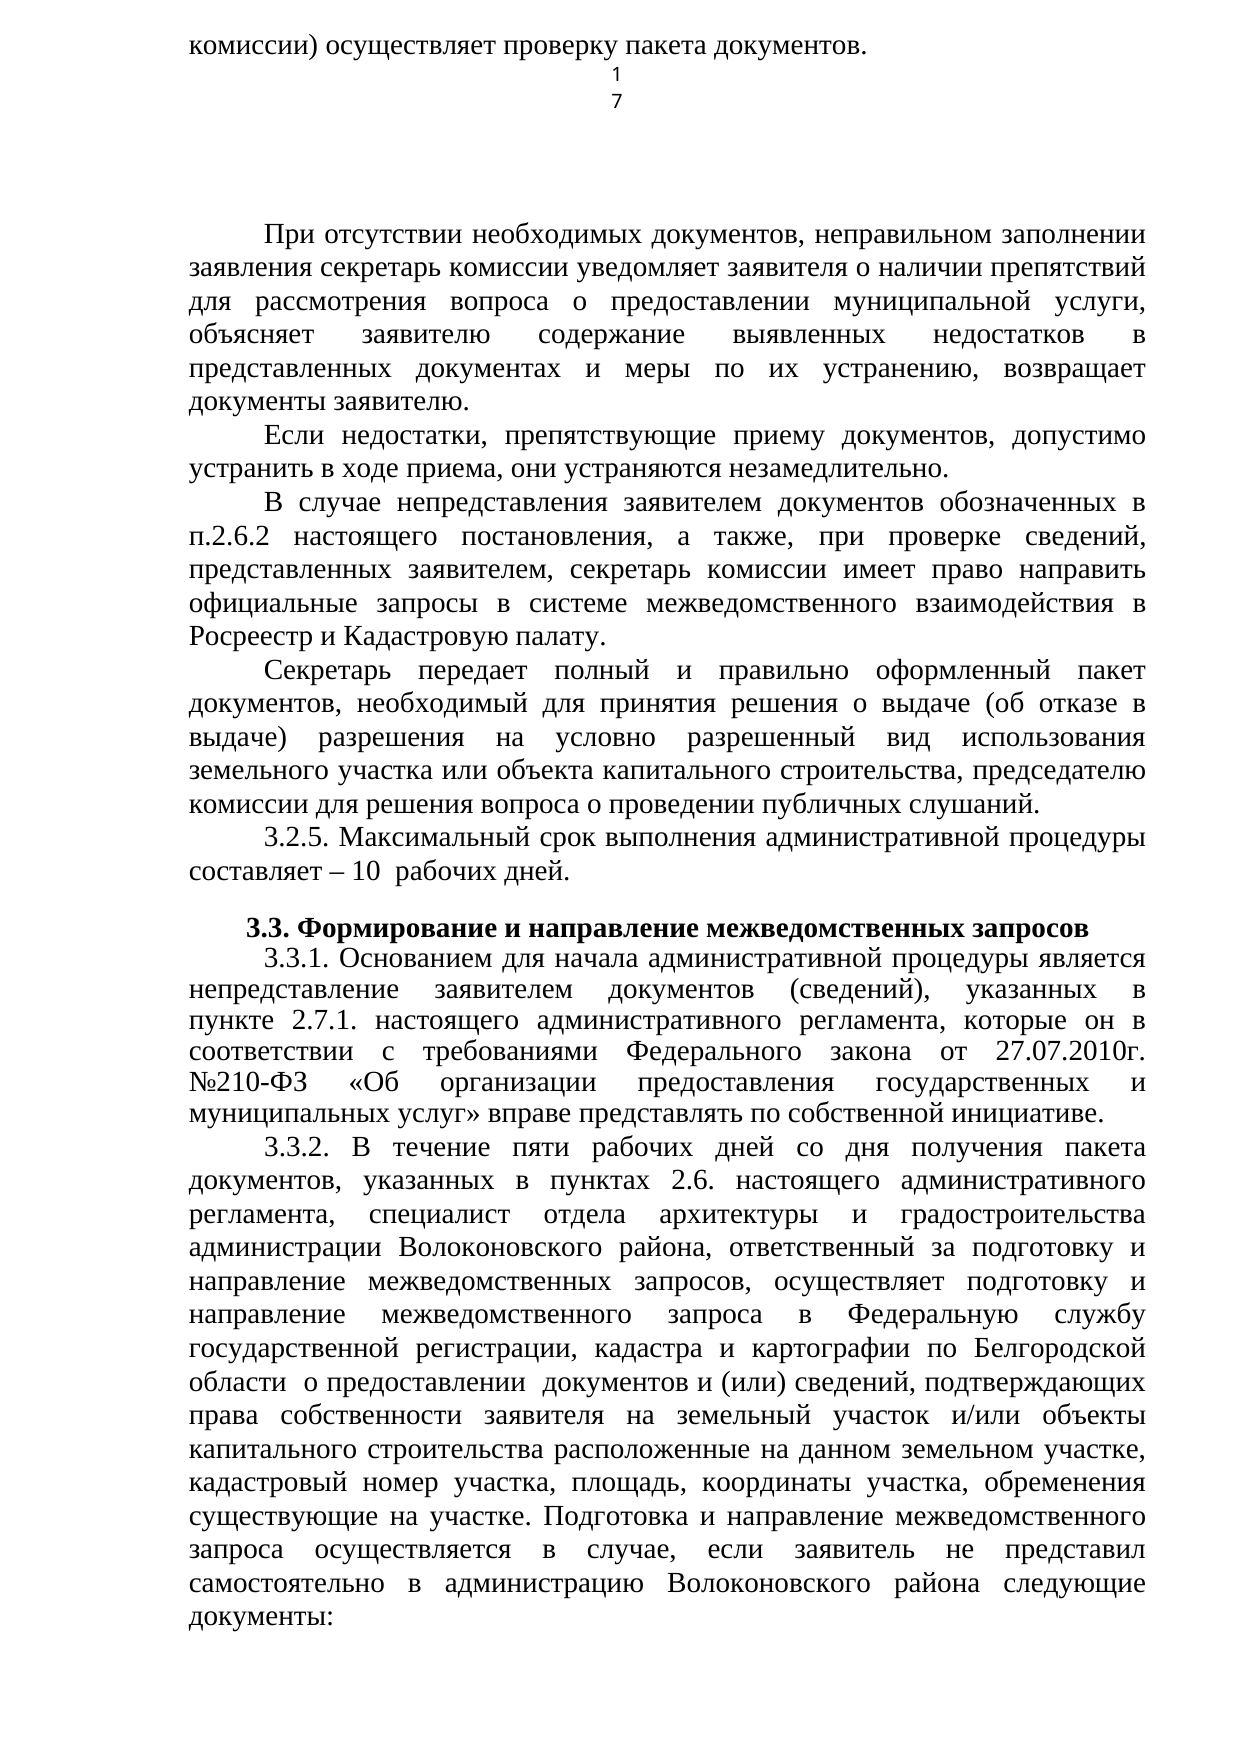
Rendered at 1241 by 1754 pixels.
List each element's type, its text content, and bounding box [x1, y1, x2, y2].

text Если недостатки, препятствующие приему документов, допустимо устранить в ходе приема, они устраняются незамедлительно. [188, 417, 1147, 484]
text 3.2.5. Максимальный срок выполнения административной процедуры составляет – 10 рабочих дней. [188, 819, 1147, 887]
text 3.3.1. Основанием для начала административной процедуры является непредставление заявителем документов (сведений), указанных в пункте 2.7.1. настоящего административного регламента, которые он в соответствии с требованиями Федерального закона от 27.07.2010г. №210-ФЗ «Об организации предоставления государственных и муниципальных услуг» вправе представлять по собственной инициативе. [188, 943, 1147, 1129]
text 3.3.2. В течение пяти рабочих дней со дня получения пакета документов, указанных в пунктах 2.6. настоящего административного регламента, специалист отдела архитектуры и градостроительства администрации Волоконовского района, ответственный за подготовку и направление межведомственных запросов, осуществляет подготовку и направление межведомственного запроса в Федеральную службу государственной регистрации, кадастра и картографии по Белгородской области о предоставлении документов и (или) сведений, подтверждающих права собственности заявителя на земельный участок и/или объекты капитального строительства расположенные на данном земельном участке, кадастровый номер участка, площадь, координаты участка, обременения существующие на участке. Подготовка и направление межведомственного запроса осуществляется в случае, если заявитель не представил самостоятельно в администрацию Волоконовского района следующие документы: [188, 1129, 1147, 1632]
text Секретарь передает полный и правильно оформленный пакет документов, необходимый для принятия решения о выдаче (об отказе в выдаче) разрешения на условно разрешенный вид использования земельного участка или объекта капитального строительства, председателю комиссии для решения вопроса о проведении публичных слушаний. [188, 652, 1147, 819]
text В случае непредставления заявителем документов обозначенных в п.2.6.2 настоящего постановления, а также, при проверке сведений, представленных заявителем, секретарь комиссии имеет право направить официальные запросы в системе межведомственного взаимодействия в Росреестр и Кадастровую палату. [188, 484, 1147, 652]
text 3.3. Формирование и направление межведомственных запросов [188, 918, 1147, 943]
text При отсутствии необходимых документов, неправильном заполнении заявления секретарь комиссии уведомляет заявителя о наличии препятствий для рассмотрения вопроса о предоставлении муниципальной услуги, объясняет заявителю содержание выявленных недостатков в представленных документах и меры по их устранению, возвращает документы заявителю. [188, 216, 1147, 417]
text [188, 29, 1147, 61]
